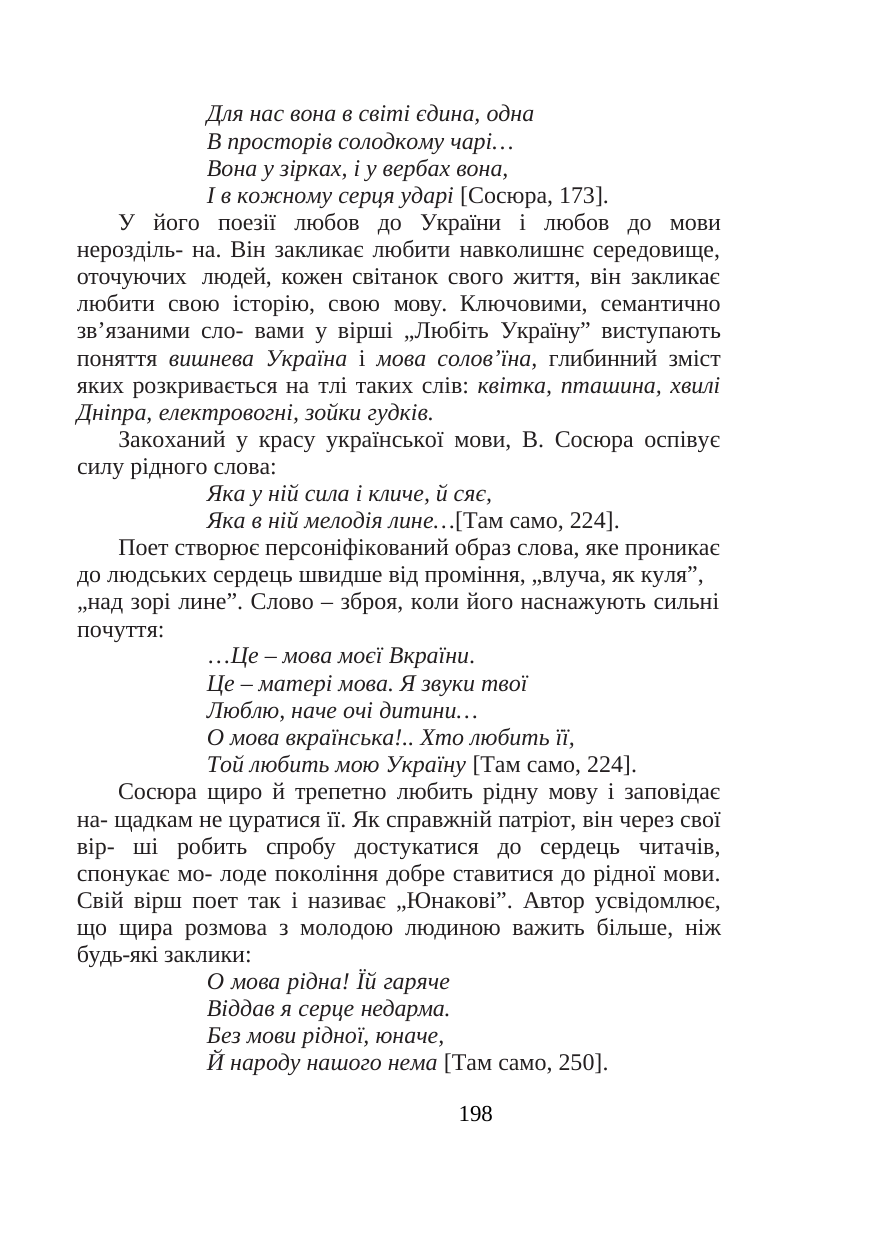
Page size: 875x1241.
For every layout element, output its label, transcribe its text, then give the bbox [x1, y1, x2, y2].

text У його поезії любов до України і любов до мови нерозділь- на. Він закликає любити навколишнє середовище, оточуючих людей, кожен світанок свого життя, він закликає любити свою історію, свою мову. Ключовими, семантично зв’язаними сло- вами у вірші „Любіть Україну” виступають поняття вишнева Україна і мова солов’їна, глибинний зміст яких розкривається на тлі таких слів: квітка, пташина, хвилі Дніпра, електровогні, зойки гудків. [77, 209, 721, 425]
text О мова рідна! Їй гаряче Віддав я серце недарма. Без мови рідної, юначе, [207, 968, 450, 1049]
text Це – матері мова. Я звуки твої Люблю, наче очі дитини… [207, 669, 529, 724]
text „над зорі лине”. Слово – зброя, коли його наснажують сильні почуття: [77, 588, 721, 642]
text Сосюра щиро й трепетно любить рідну мову і заповідає на- щадкам не цуратися її. Як справжній патріот, він через свої вір- ші робить спробу достукатися до сердець читачів, спонукає мо- лоде покоління добре ставитися до рідної мови. Свій вірш поет так і називає „Юнакові”. Автор усвідомлює, що щира розмова з молодою людиною важить більше, ніж будь-які заклики: [77, 778, 721, 968]
text О мова вкраїнська!.. Хто любить її, [207, 724, 812, 751]
text Яка в ній мелодія лине…[Там само, 224]. [207, 507, 812, 534]
text Яка у ній сила і кличе, й сяє, [207, 479, 812, 507]
text …Це – мова моєї Вкраїни. [207, 642, 812, 669]
text Закоханий у красу української мови, В. Сосюра оспівує силу рідного слова: [77, 425, 721, 479]
text І в кожному серця ударі [Сосюра, 173]. [207, 181, 812, 209]
text Поет створює персоніфікований образ слова, яке проникає до людських сердець швидше від проміння, „влуча, як куля”, [77, 534, 721, 588]
text Й народу нашого нема [Там само, 250]. [207, 1049, 812, 1076]
text Той любить мою Україну [Там само, 224]. [207, 751, 812, 778]
text Для нас вона в світі єдина, одна В просторів солодкому чарі… Вона у зірках, і у вербах вона, [207, 100, 536, 181]
